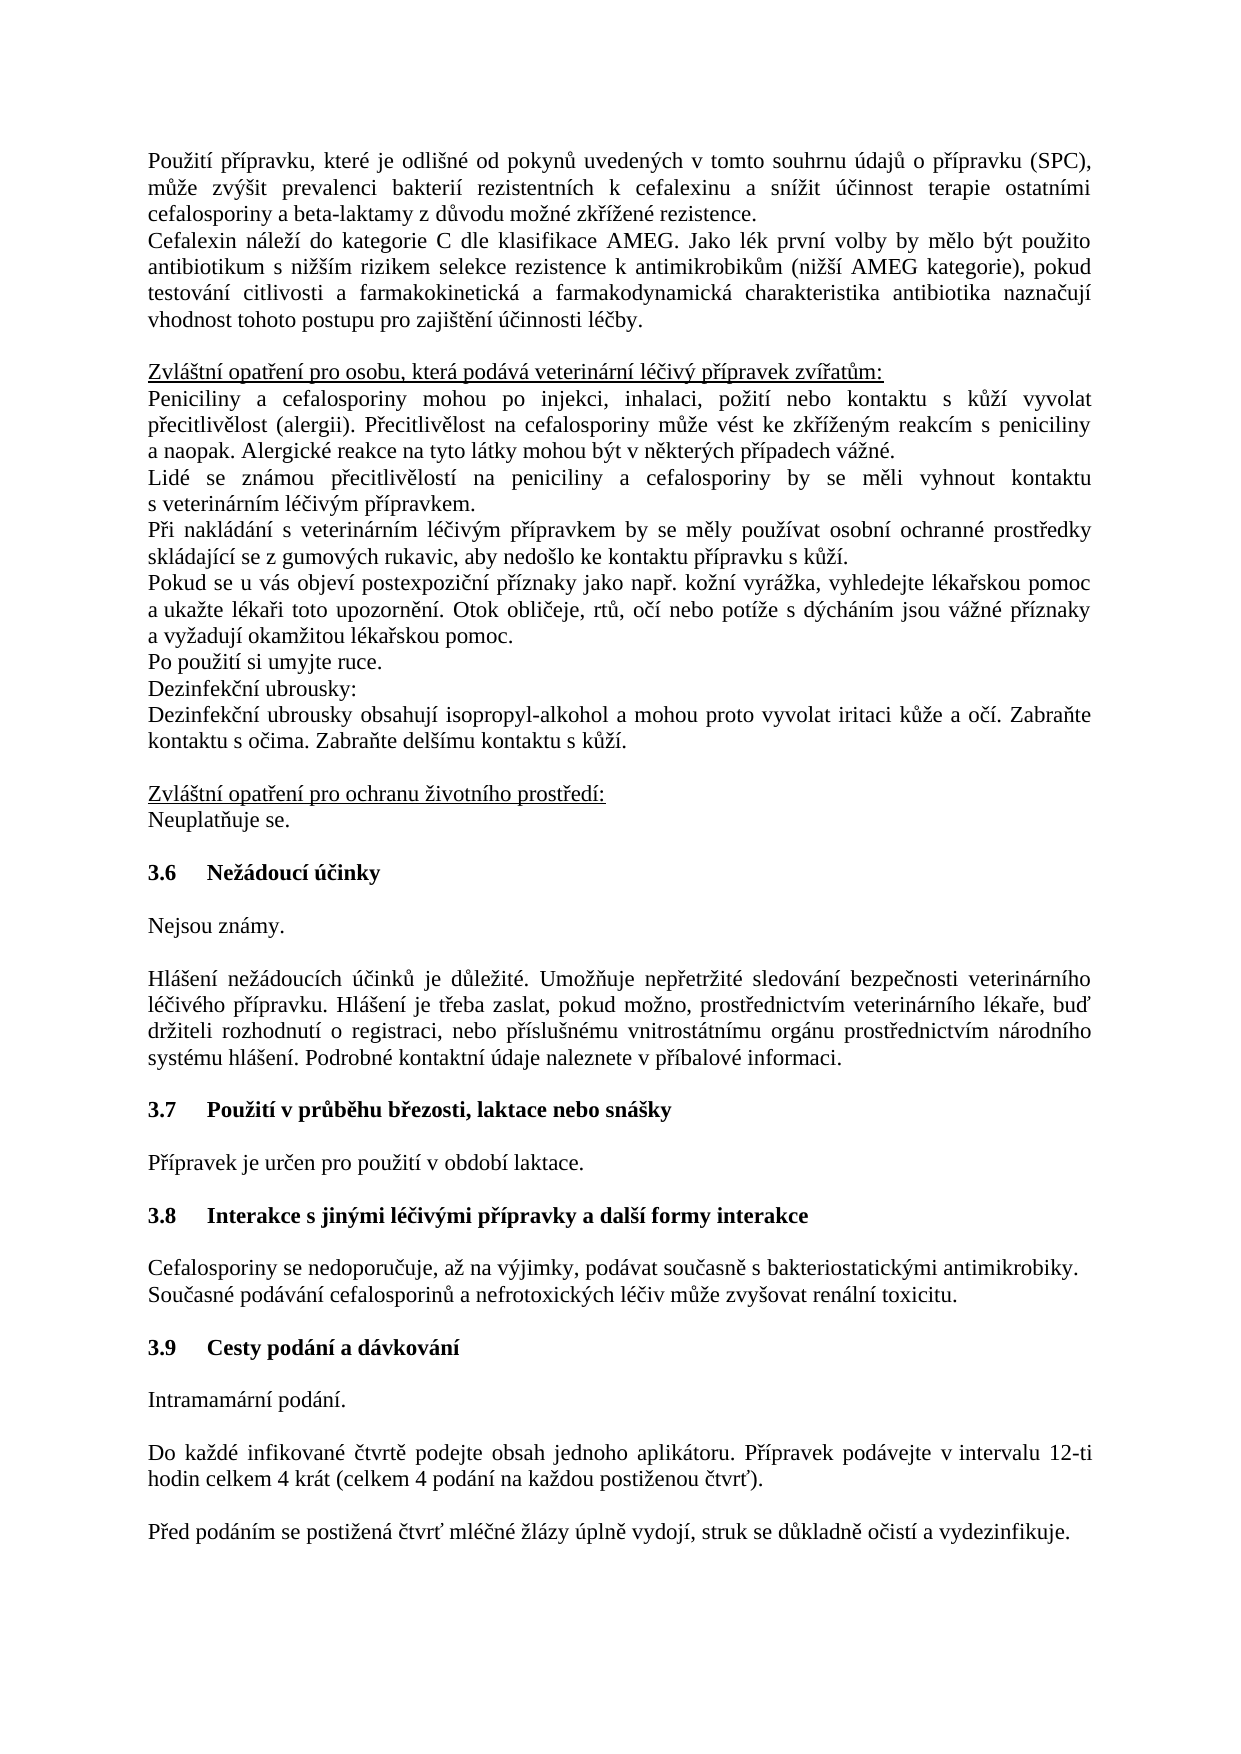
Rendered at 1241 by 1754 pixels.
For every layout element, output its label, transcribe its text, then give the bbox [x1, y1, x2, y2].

text Po použití si umyjte ruce. [148, 648, 1093, 675]
text Dezinfekční ubrousky: [148, 675, 1093, 701]
text Současné podávání cefalosporinů a nefrotoxických léčiv může zvyšovat renální toxicitu. [148, 1281, 1093, 1307]
text Přípravek je určen pro použití v období laktace. [148, 1149, 1093, 1175]
text 3.7 Použití v průběhu březosti, laktace nebo snášky [148, 1096, 1093, 1123]
text Použití přípravku, které je odlišné od pokynů uvedených v tomto souhrnu údajů o přípravku (SPC), může zvýšit prevalenci bakterií rezistentních k cefalexinu a snížit účinnost terapie ostatními cefalosporiny a beta-laktamy z důvodu možné zkřížené rezistence. [148, 148, 1093, 227]
text Zvláštní opatření pro ochranu životního prostředí: [148, 780, 1093, 806]
text Při nakládání s veterinárním léčivým přípravkem by se měly používat osobní ochranné prostředky skládající se z gumových rukavic, aby nedošlo ke kontaktu přípravku s kůží. [148, 517, 1093, 569]
text Zvláštní opatření pro osobu, která podává veterinární léčivý přípravek zvířatům: [148, 358, 1093, 385]
text Hlášení nežádoucích účinků je důležité. Umožňuje nepřetržité sledování bezpečnosti veterinárního léčivého přípravku. Hlášení je třeba zaslat, pokud možno, prostřednictvím veterinárního lékaře, buď držiteli rozhodnutí o registraci, nebo příslušnému vnitrostátnímu orgánu prostřednictvím národního systému hlášení. Podrobné kontaktní údaje naleznete v příbalové informaci. [148, 964, 1093, 1070]
text 3.8 Interakce s jinými léčivými přípravky a další formy interakce [148, 1202, 1093, 1228]
text Před podáním se postižená čtvrť mléčné žlázy úplně vydojí, struk se důkladně očistí a vydezinfikuje. [148, 1518, 1093, 1544]
text 3.6 Nežádoucí účinky [148, 859, 1093, 886]
text Do každé infikované čtvrtě podejte obsah jednoho aplikátoru. Přípravek podávejte v intervalu 12-ti hodin celkem 4 krát (celkem 4 podání na každou postiženou čtvrť). [148, 1439, 1093, 1492]
text Neuplatňuje se. [148, 806, 1093, 833]
text Pokud se u vás objeví postexpoziční příznaky jako např. kožní vyrážka, vyhledejte lékařskou pomoc a ukažte lékaři toto upozornění. Otok obličeje, rtů, očí nebo potíže s dýcháním jsou vážné příznaky a vyžadují okamžitou lékařskou pomoc. [148, 569, 1093, 648]
text Intramamární podání. [148, 1386, 1093, 1413]
text 3.9 Cesty podání a dávkování [148, 1333, 1093, 1360]
text Cefalosporiny se nedoporučuje, až na výjimky, podávat současně s bakteriostatickými antimikrobiky. [148, 1254, 1093, 1281]
text Peniciliny a cefalosporiny mohou po injekci, inhalaci, požití nebo kontaktu s kůží vyvolat přecitlivělost (alergii). Přecitlivělost na cefalosporiny může vést ke zkříženým reakcím s peniciliny a naopak. Alergické reakce na tyto látky mohou být v některých případech vážné. [148, 385, 1093, 464]
text Dezinfekční ubrousky obsahují isopropyl-alkohol a mohou proto vyvolat iritaci kůže a očí. Zabraňte kontaktu s očima. Zabraňte delšímu kontaktu s kůží. [148, 701, 1093, 754]
text Lidé se známou přecitlivělostí na peniciliny a cefalosporiny by se měli vyhnout kontaktu s veterinárním léčivým přípravkem. [148, 464, 1093, 517]
text Nejsou známy. [148, 912, 1093, 938]
text Cefalexin náleží do kategorie C dle klasifikace AMEG. Jako lék první volby by mělo být použito antibiotikum s nižším rizikem selekce rezistence k antimikrobikům (nižší AMEG kategorie), pokud testování citlivosti a farmakokinetická a farmakodynamická charakteristika antibiotika naznačují vhodnost tohoto postupu pro zajištění účinnosti léčby. [148, 227, 1093, 332]
